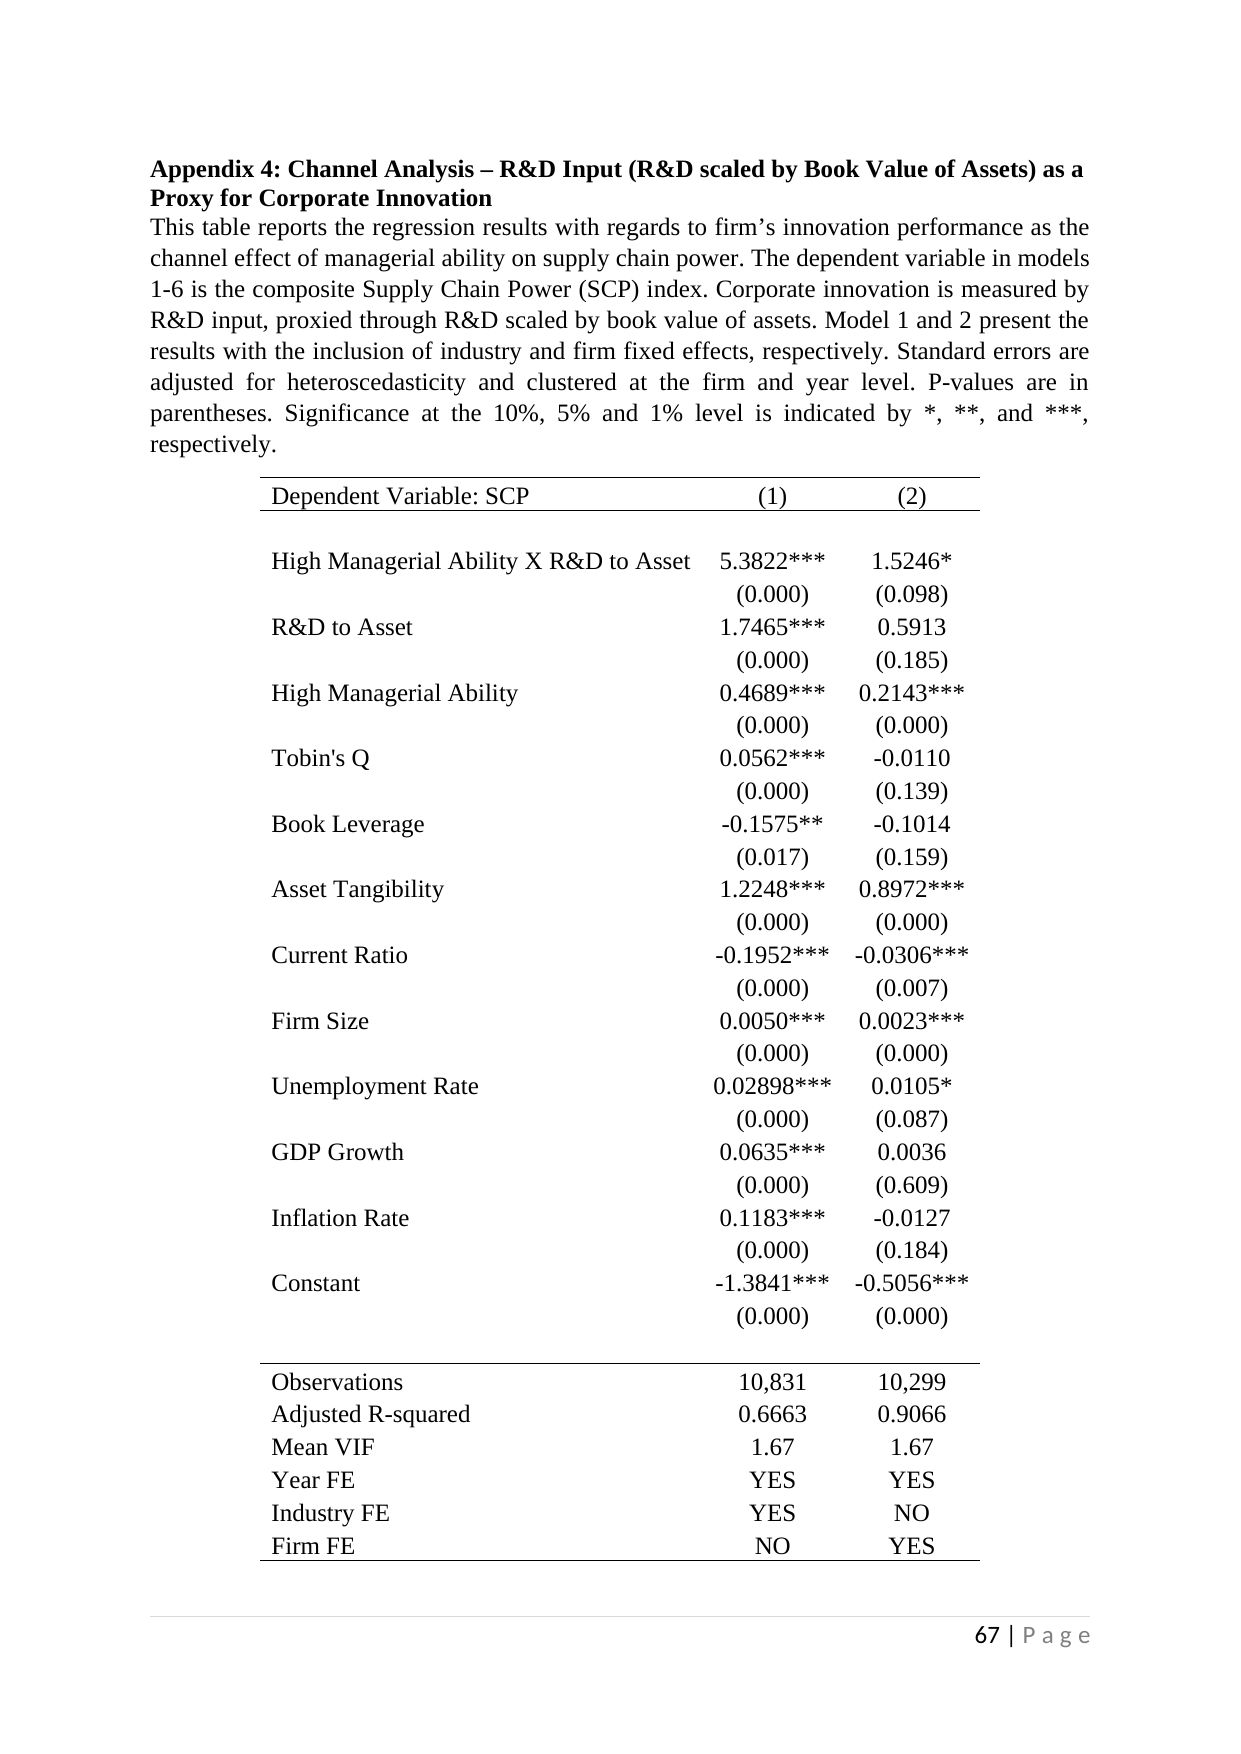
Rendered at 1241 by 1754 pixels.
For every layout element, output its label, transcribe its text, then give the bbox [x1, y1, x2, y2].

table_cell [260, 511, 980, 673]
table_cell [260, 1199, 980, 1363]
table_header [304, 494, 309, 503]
subtitle Appendix 4: Channel Analysis – R&D Input (R&D scaled by Book Value of Assets) as a Proxy for Corporate Innovation [150, 154, 1090, 212]
text This table reports the regression results with regards to firm’s innovation performance as the channel effect of managerial ability on supply chain power. The dependent variable in models 1-6 is the composite Supply Chain Power (SCP) index. Corporate innovation is measured by R&D input, proxied through R&D scaled by book value of assets. Model 1 and 2 present the results with the inclusion of industry and firm fixed effects, respectively. Standard errors are adjusted for heteroscedasticity and clustered at the firm and year level. P-values are in parentheses. Significance at the 10%, 5% and 1% level is indicated by *, **, and ***, respectively. [150, 212, 1090, 458]
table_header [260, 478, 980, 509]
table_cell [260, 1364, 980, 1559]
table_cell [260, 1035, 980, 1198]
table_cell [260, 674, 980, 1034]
